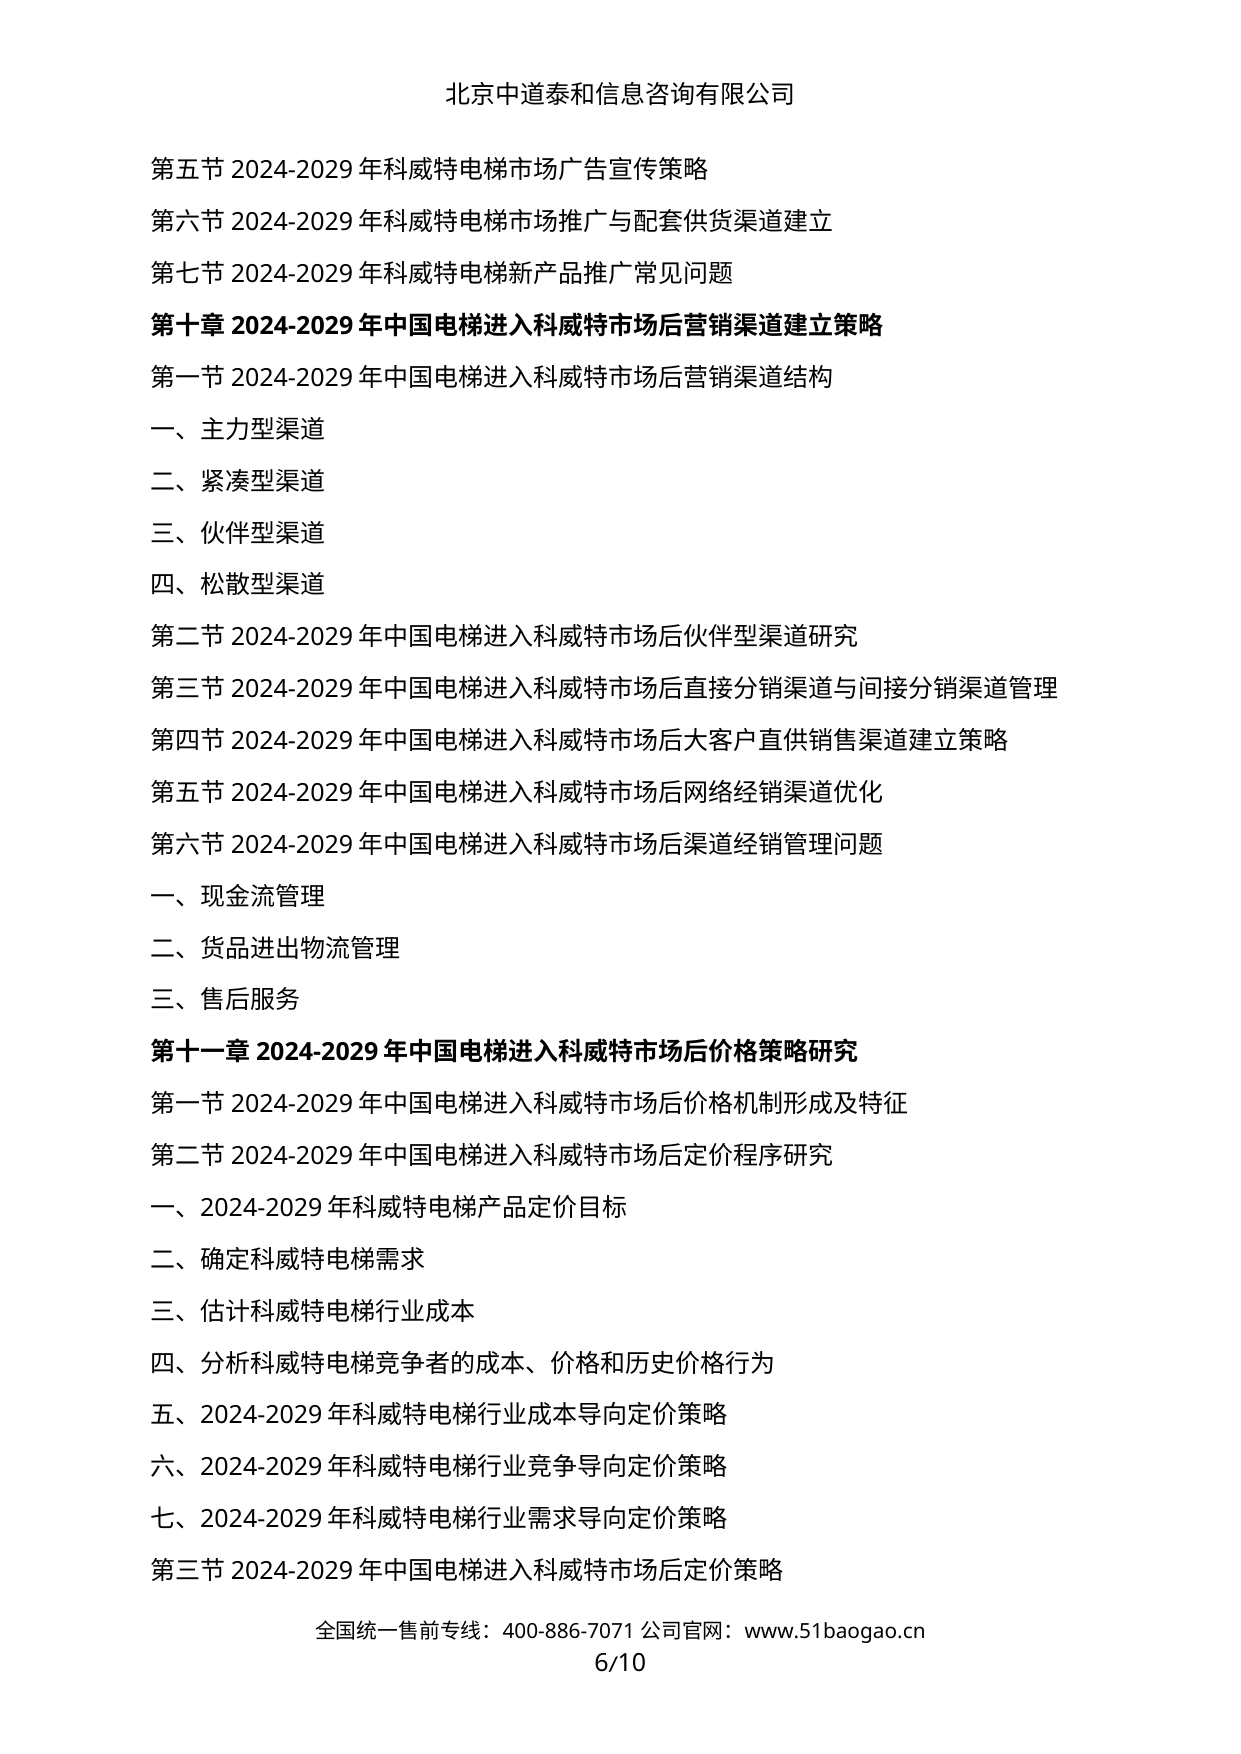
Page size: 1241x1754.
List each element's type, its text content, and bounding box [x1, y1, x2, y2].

text 第十一章 2024-2029年中国电梯进入科威特市场后价格策略研究 [150, 1032, 1090, 1068]
text 第二节 2024-2029年中国电梯进入科威特市场后伙伴型渠道研究 [150, 617, 1090, 653]
text 第二节 2024-2029年中国电梯进入科威特市场后定价程序研究 [150, 1136, 1090, 1172]
text 第七节 2024-2029年科威特电梯新产品推广常见问题 [150, 254, 1090, 290]
text 第三节 2024-2029年中国电梯进入科威特市场后直接分销渠道与间接分销渠道管理 [150, 669, 1090, 705]
text 二、货品进出物流管理 [150, 928, 1090, 964]
text 一、2024-2029年科威特电梯产品定价目标 [150, 1187, 1090, 1224]
text 第六节 2024-2029年科威特电梯市场推广与配套供货渠道建立 [150, 202, 1090, 238]
text 二、确定科威特电梯需求 [150, 1239, 1090, 1276]
text 七、2024-2029年科威特电梯行业需求导向定价策略 [150, 1499, 1090, 1535]
text 第十章 2024-2029年中国电梯进入科威特市场后营销渠道建立策略 [150, 306, 1090, 342]
text 第四节 2024-2029年中国电梯进入科威特市场后大客户直供销售渠道建立策略 [150, 721, 1090, 757]
text 四、松散型渠道 [150, 565, 1090, 601]
text 一、主力型渠道 [150, 409, 1090, 446]
text 三、估计科威特电梯行业成本 [150, 1291, 1090, 1327]
text 第一节 2024-2029年中国电梯进入科威特市场后价格机制形成及特征 [150, 1084, 1090, 1120]
text 一、现金流管理 [150, 876, 1090, 912]
text 第一节 2024-2029年中国电梯进入科威特市场后营销渠道结构 [150, 357, 1090, 394]
text 第六节 2024-2029年中国电梯进入科威特市场后渠道经销管理问题 [150, 824, 1090, 861]
text 第五节 2024-2029年科威特电梯市场广告宣传策略 [150, 150, 1090, 186]
text 三、售后服务 [150, 980, 1090, 1016]
text 第五节 2024-2029年中国电梯进入科威特市场后网络经销渠道优化 [150, 772, 1090, 809]
text 六、2024-2029年科威特电梯行业竞争导向定价策略 [150, 1447, 1090, 1483]
text 第三节 2024-2029年中国电梯进入科威特市场后定价策略 [150, 1551, 1090, 1587]
text 四、分析科威特电梯竞争者的成本、价格和历史价格行为 [150, 1343, 1090, 1379]
text 三、伙伴型渠道 [150, 513, 1090, 549]
text 二、紧凑型渠道 [150, 461, 1090, 497]
text 五、2024-2029年科威特电梯行业成本导向定价策略 [150, 1395, 1090, 1431]
